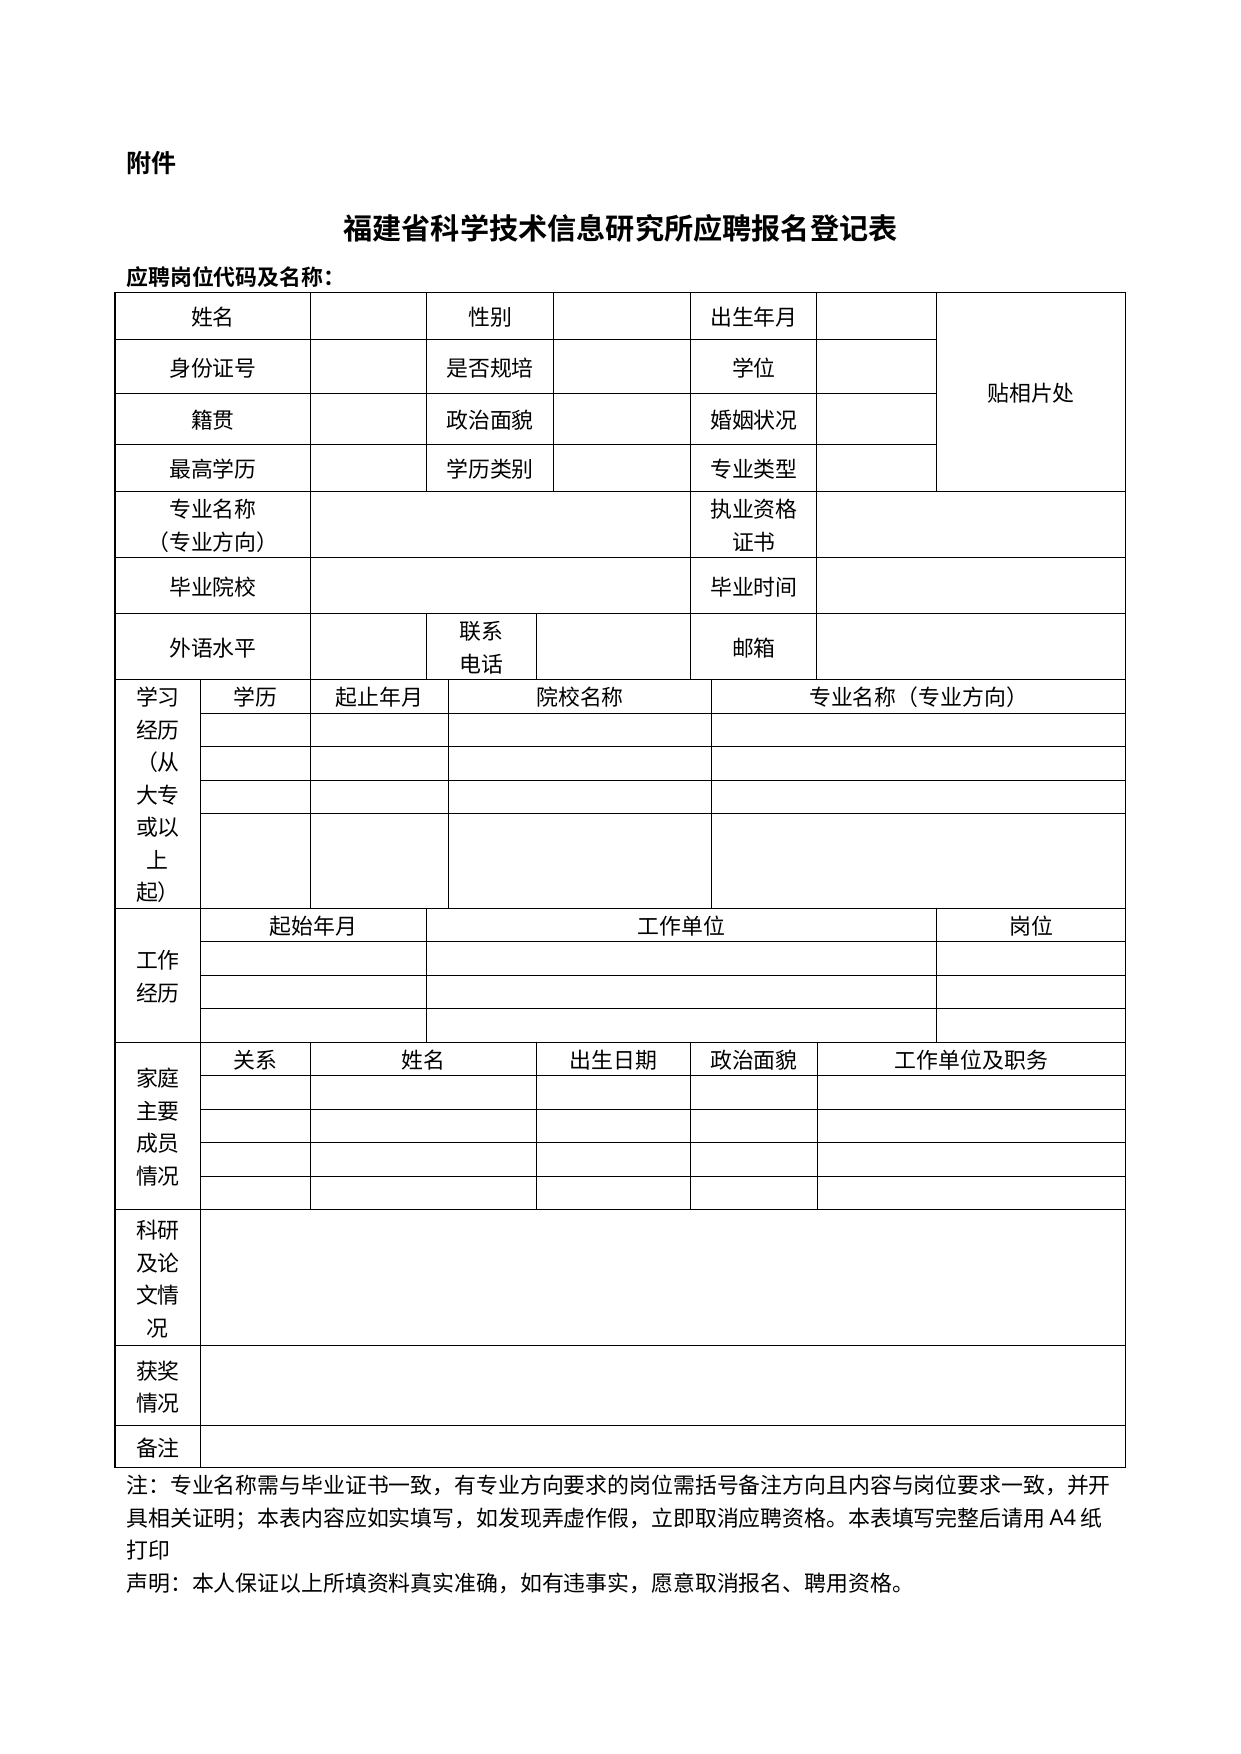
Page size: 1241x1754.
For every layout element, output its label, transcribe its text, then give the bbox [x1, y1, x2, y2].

table_cell [817, 445, 936, 491]
table_cell 获奖 情况 [116, 1346, 200, 1425]
table_cell 声明：本人保证以上所填资料真实准确，如有违事实，愿意取消报名、聘用资格。 [115, 1565, 1125, 1598]
table_cell [712, 747, 1125, 779]
table_cell 学历 [201, 680, 310, 712]
table_cell [311, 558, 690, 613]
table_cell [427, 942, 936, 974]
table_cell [427, 976, 936, 1008]
table_cell [311, 492, 690, 557]
table_cell 籍贯 [116, 394, 310, 444]
table_cell [311, 781, 448, 813]
table_cell 婚姻状况 [691, 394, 816, 444]
table_cell [311, 1143, 536, 1176]
table_cell 是否规培 [427, 340, 553, 393]
table_cell [201, 942, 426, 974]
table_cell 专业名称（专业方向） [712, 680, 1125, 712]
table_cell [691, 1076, 817, 1109]
table_header 附件 福建省科学技术信息研究所应聘报名登记表 [115, 130, 1125, 259]
table_cell [201, 1143, 310, 1176]
table_cell 出生日期 [537, 1043, 690, 1075]
table_cell [537, 614, 690, 679]
table_cell 贴相片处 [937, 293, 1125, 491]
table_cell [201, 1110, 310, 1142]
table_cell 应聘岗位代码及名称： [115, 260, 1125, 292]
table_cell [201, 1009, 426, 1042]
table_cell 关系 [201, 1043, 310, 1075]
table_cell [201, 1426, 1125, 1467]
table_cell 政治面貌 [427, 394, 553, 444]
table_cell [449, 781, 711, 813]
table_cell [311, 1076, 536, 1109]
table_cell [712, 714, 1125, 746]
table_cell 最高学历 [116, 445, 310, 491]
table_cell 性别 [427, 293, 553, 339]
table_cell [712, 814, 1125, 907]
table_cell [201, 714, 310, 746]
table_cell [691, 1110, 817, 1142]
table_cell [817, 614, 1125, 679]
table_cell [554, 340, 690, 393]
table_cell 外语水平 [116, 614, 310, 679]
table_cell 起始年月 [201, 909, 426, 941]
table_cell [937, 1009, 1125, 1042]
table_cell [201, 1210, 1125, 1345]
table_cell 起止年月 [311, 680, 448, 712]
table_cell 学位 [691, 340, 816, 393]
table_cell 学习经历（从大专或以上起） [116, 680, 200, 907]
table_cell [427, 1009, 936, 1042]
table_cell 岗位 [937, 909, 1125, 941]
table_cell 姓名 [311, 1043, 536, 1075]
table_cell [937, 942, 1125, 974]
table_cell [201, 747, 310, 779]
table_cell [449, 814, 711, 907]
table_cell [554, 394, 690, 444]
table_cell 姓名 [116, 293, 310, 339]
table_cell 备注 [116, 1426, 200, 1467]
table_cell [817, 492, 1125, 557]
table_cell [311, 614, 426, 679]
table_cell 工作经历 [116, 909, 200, 1042]
table_cell [311, 394, 426, 444]
table_cell 联系 电话 [427, 614, 536, 679]
table_cell 专业名称 （专业方向） [116, 492, 310, 557]
table_cell [937, 976, 1125, 1008]
table_cell [537, 1177, 690, 1209]
table_cell 注：专业名称需与毕业证书一致，有专业方向要求的岗位需括号备注方向且内容与岗位要求一致，并开具相关证明；本表内容应如实填写，如发现弄虚作假，立即取消应聘资格。本表填写完整后请用A4纸打印 [115, 1468, 1125, 1565]
table_cell 院校名称 [449, 680, 711, 712]
table_cell [201, 976, 426, 1008]
table_cell 毕业院校 [116, 558, 310, 613]
table_cell [818, 1076, 1125, 1109]
table_cell [691, 1177, 817, 1209]
table_cell [554, 445, 690, 491]
table_cell [311, 747, 448, 779]
table_cell [712, 781, 1125, 813]
table_cell 科研及论文情况 [116, 1210, 200, 1345]
table_cell [449, 747, 711, 779]
table_cell [311, 714, 448, 746]
table_cell 学历类别 [427, 445, 553, 491]
table_cell 身份证号 [116, 340, 310, 393]
table_cell 邮箱 [691, 614, 816, 679]
table_cell [449, 714, 711, 746]
table_cell [817, 394, 936, 444]
table_cell 工作单位及职务 [818, 1043, 1125, 1075]
table_cell [537, 1110, 690, 1142]
table_cell [311, 1110, 536, 1142]
table_cell [311, 814, 448, 907]
table_cell [311, 293, 426, 339]
table_cell [818, 1143, 1125, 1176]
table_cell [311, 445, 426, 491]
table_cell 专业类型 [691, 445, 816, 491]
table_cell [691, 1143, 817, 1176]
table_cell [201, 1076, 310, 1109]
table_cell [537, 1143, 690, 1176]
table_cell 毕业时间 [691, 558, 816, 613]
table_cell 政治面貌 [691, 1043, 817, 1075]
table_cell [201, 1177, 310, 1209]
table_cell 工作单位 [427, 909, 936, 941]
table_cell 执业资格证书 [691, 492, 816, 557]
table_cell [537, 1076, 690, 1109]
table_cell 出生年月 [691, 293, 816, 339]
table_cell [311, 1177, 536, 1209]
table_cell [201, 1346, 1125, 1425]
table_cell [818, 1177, 1125, 1209]
table_cell 家庭主要成员情况 [116, 1043, 200, 1209]
table_cell [201, 814, 310, 907]
table_cell [554, 293, 690, 339]
table_cell [311, 340, 426, 393]
table_cell [817, 293, 936, 339]
table_cell [817, 558, 1125, 613]
table_cell [201, 781, 310, 813]
table_cell [818, 1110, 1125, 1142]
table_cell [817, 340, 936, 393]
